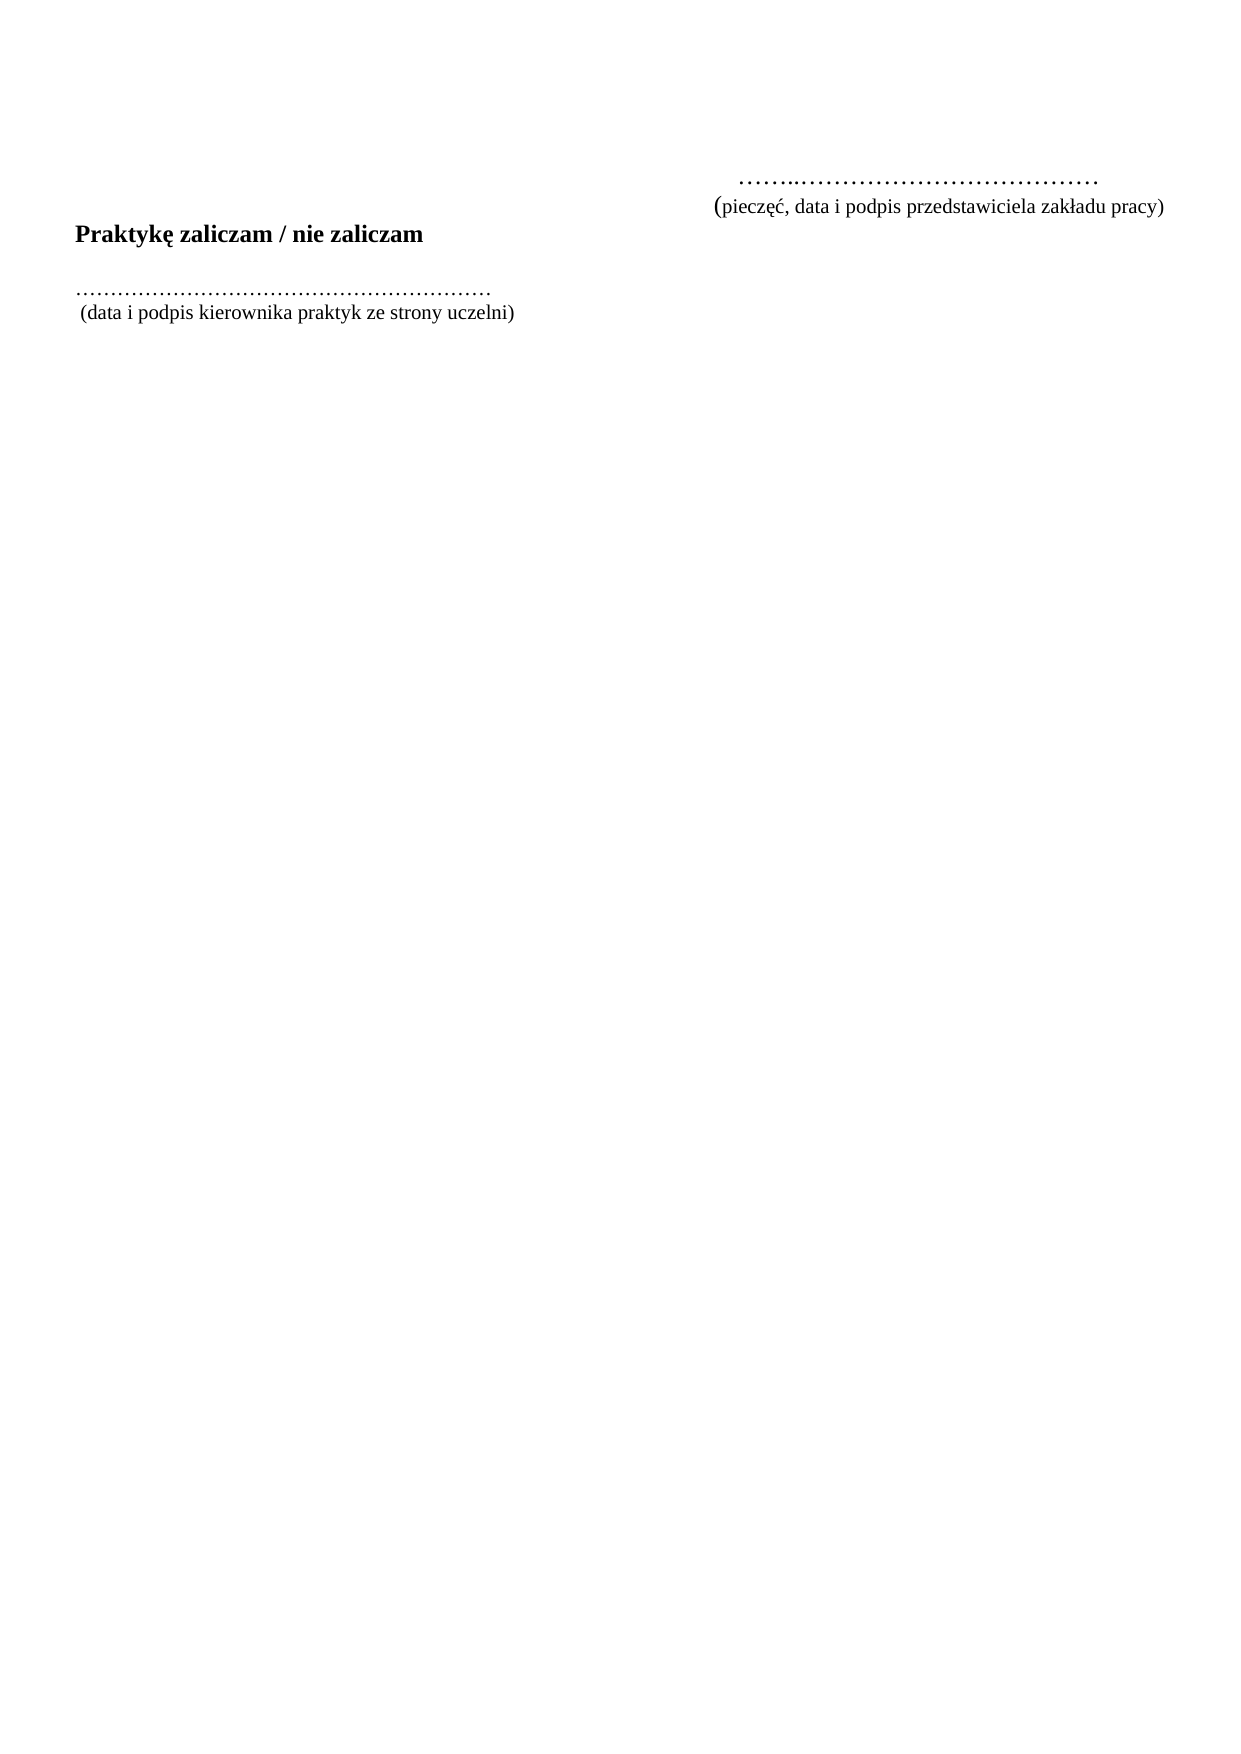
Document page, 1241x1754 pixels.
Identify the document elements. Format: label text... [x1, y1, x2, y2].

text …………………………………………………… [75, 276, 1165, 299]
text ……..……………………………… [639, 161, 1165, 190]
text Praktykę zaliczam / nie zaliczam [75, 219, 1165, 247]
text (data i podpis kierownika praktyk ze strony uczelni) [75, 299, 1165, 324]
text (pieczęć, data i podpis przedstawiciela zakładu pracy) [712, 190, 1165, 219]
